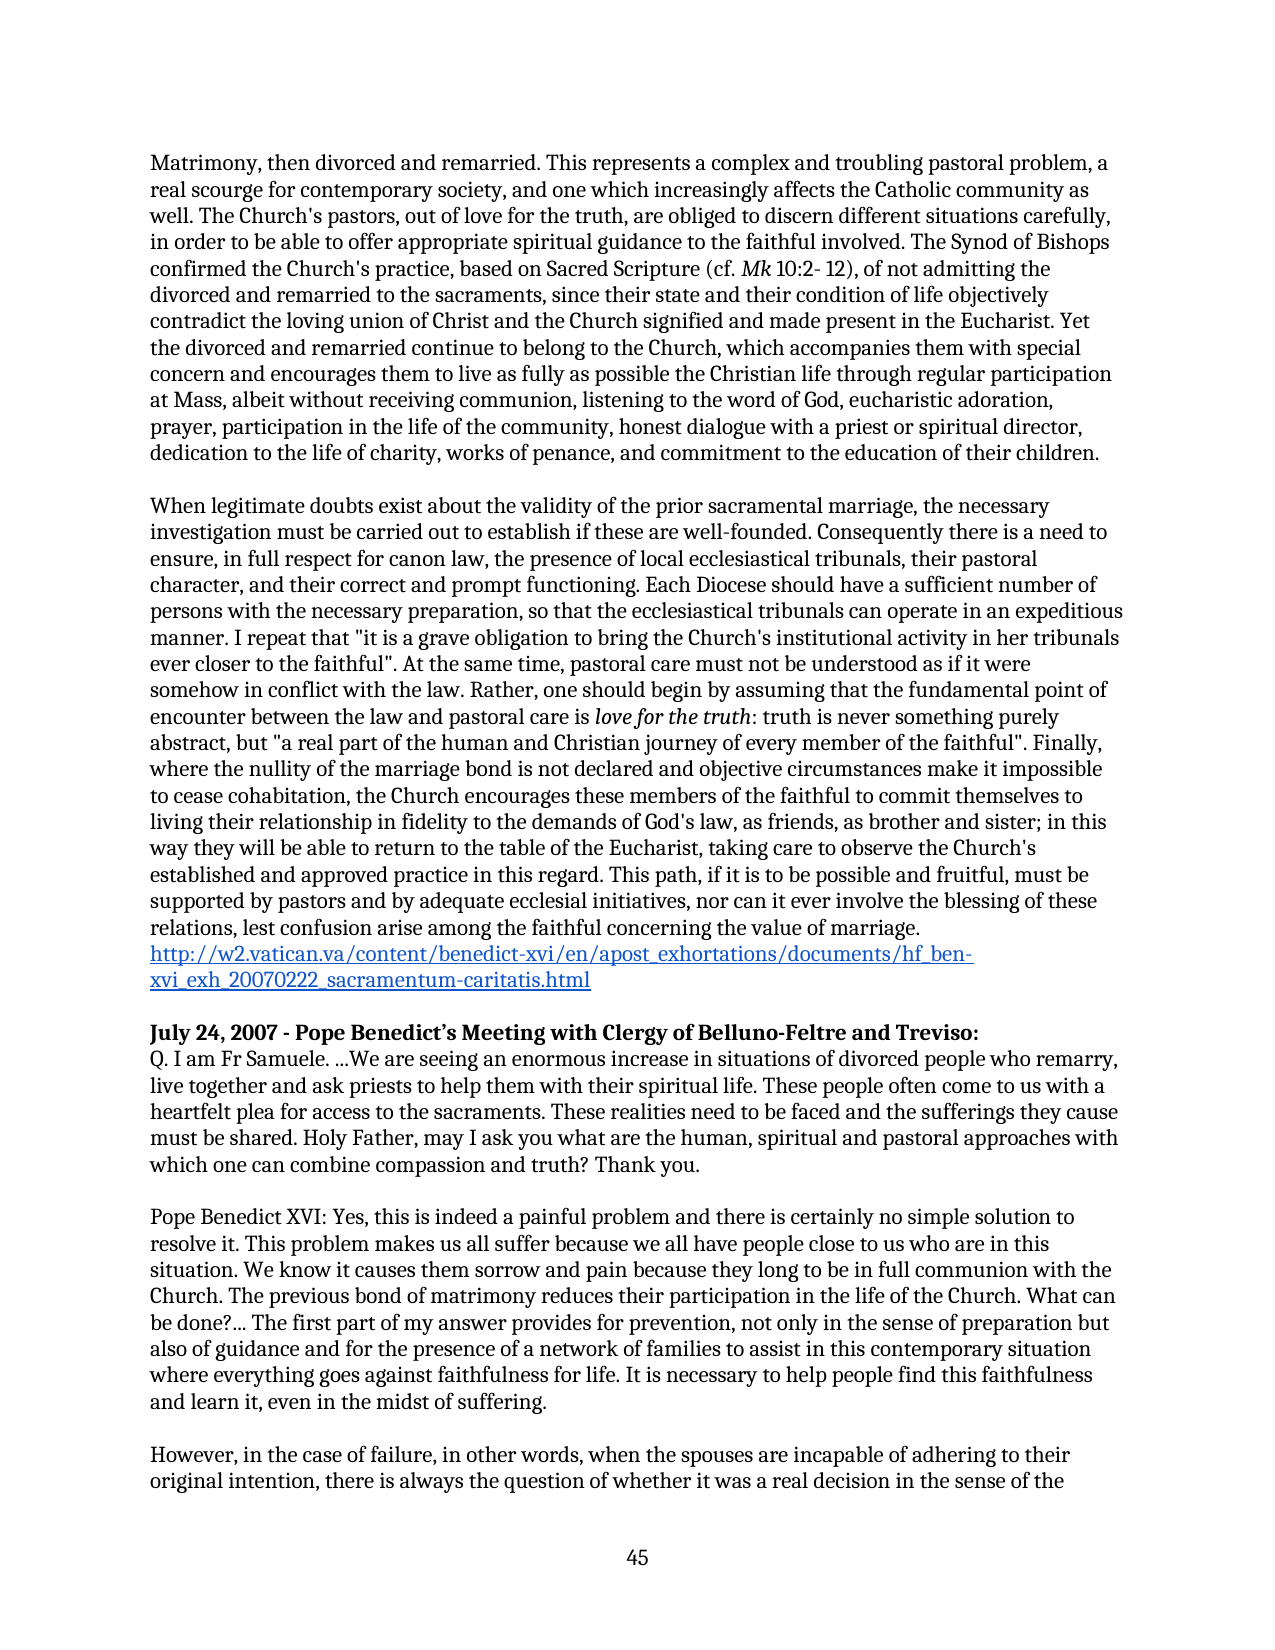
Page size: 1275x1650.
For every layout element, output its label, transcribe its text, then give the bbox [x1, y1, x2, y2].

text When legitimate doubts exist about the validity of the prior sacramental marriage, the necessary investigation must be carried out to establish if these are well-founded. Consequently there is a need to ensure, in full respect for canon law, the presence of local ecclesiastical tribunals, their pastoral character, and their correct and prompt functioning. Each Diocese should have a sufficient number of persons with the necessary preparation, so that the ecclesiastical tribunals can operate in an expeditious manner. I repeat that "it is a grave obligation to bring the Church's institutional activity in her tribunals ever closer to the faithful". At the same time, pastoral care must not be understood as if it were somehow in conflict with the law. Rather, one should begin by assuming that the fundamental point of encounter between the law and pastoral care is love for the truth: truth is never something purely abstract, but "a real part of the human and Christian journey of every member of the faithful". Finally, where the nullity of the marriage bond is not declared and objective circumstances make it impossible to cease cohabitation, the Church encourages these members of the faithful to commit themselves to living their relationship in fidelity to the demands of God's law, as friends, as brother and sister; in this way they will be able to return to the table of the Eucharist, taking care to observe the Church's established and approved practice in this regard. This path, if it is to be possible and fruitful, must be supported by pastors and by adequate ecclesial initiatives, nor can it ever involve the blessing of these relations, lest confusion arise among the faithful concerning the value of marriage. [150, 493, 1125, 941]
text Q. I am Fr Samuele. ...We are seeing an enormous increase in situations of divorced people who remarry, live together and ask priests to help them with their spiritual life. These people often come to us with a heartfelt plea for access to the sacraments. These realities need to be faced and the sufferings they cause must be shared. Holy Father, may I ask you what are the human, spiritual and pastoral approaches with which one can combine compassion and truth? Thank you. Pope Benedict XVI: Yes, this is indeed a painful problem and there is certainly no simple solution to resolve it. This problem makes us all suffer because we all have people close to us who are in this situation. We know it causes them sorrow and pain because they long to be in full communion with the Church. The previous bond of matrimony reduces their participation in the life of the Church. What can be done?... The first part of my answer provides for prevention, not only in the sense of preparation but also of guidance and for the presence of a network of families to assist in this contemporary situation where everything goes against faithfulness for life. It is necessary to help people find this faithfulness and learn it, even in the midst of suffering. [150, 1046, 1125, 1415]
text July 24, 2007 - Pope Benedict’s Meeting with Clergy of Belluno-Feltre and Treviso: [150, 1020, 1125, 1046]
text http://w2.vatican.va/content/benedict-xvi/en/apost_exhortations/documents/hf_ben-xvi_exh_20070222_sacramentum-caritatis.html [150, 941, 1125, 993]
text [150, 1441, 1125, 1494]
